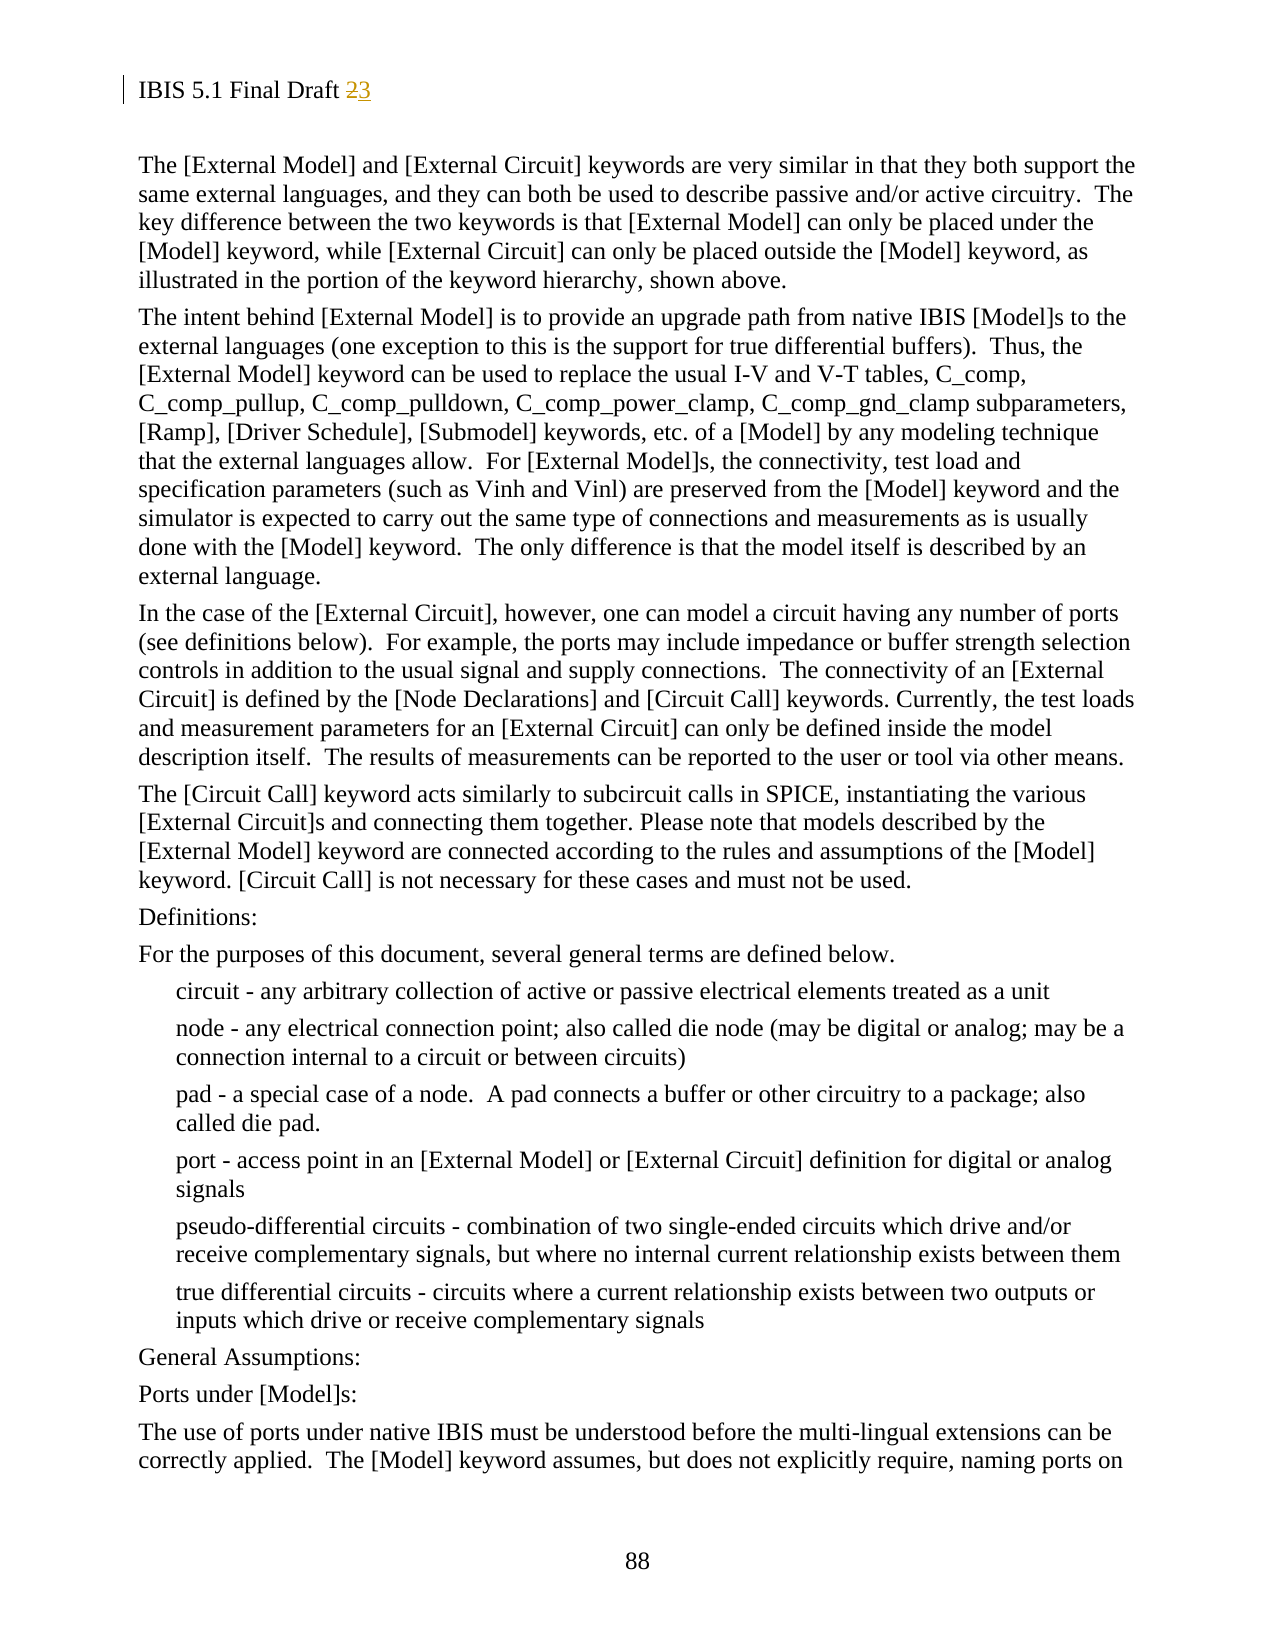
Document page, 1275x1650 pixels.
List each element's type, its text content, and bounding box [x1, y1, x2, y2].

text The [Circuit Call] keyword acts similarly to subcircuit calls in SPICE, instantiating the various [External Circuit]s and connecting them together. Please note that models described by the [External Model] keyword are connected according to the rules and assumptions of the [Model] keyword. [Circuit Call] is not necessary for these cases and must not be used. [138, 779, 1137, 894]
list node - any electrical connection point; also called die node (may be digital or analog; may be a connection internal to a circuit or between circuits) [176, 1013, 1137, 1071]
list port - access point in an [External Model] or [External Circuit] definition for digital or analog signals [176, 1145, 1137, 1202]
text General Assumptions: [138, 1342, 1137, 1371]
list pseudo-differential circuits - combination of two single-ended circuits which drive and/or receive complementary signals, but where no internal current relationship exists between them [176, 1211, 1137, 1268]
list pad - a special case of a node. A pad connects a buffer or other circuitry to a package; also called die pad. [176, 1079, 1137, 1137]
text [138, 1417, 1137, 1474]
text Definitions: [138, 902, 1137, 931]
list circuit - any arbitrary collection of active or passive electrical elements treated as a unit [176, 976, 1137, 1005]
text Ports under [Model]s: [138, 1379, 1137, 1408]
text In the case of the [External Circuit], however, one can model a circuit having any number of ports (see definitions below). For example, the ports may include impedance or buffer strength selection controls in addition to the usual signal and supply connections. The connectivity of an [External Circuit] is defined by the [Node Declarations] and [Circuit Call] keywords. Currently, the test loads and measurement parameters for an [External Circuit] can only be defined inside the model description itself. The results of measurements can be reported to the user or tool via other means. [138, 598, 1137, 770]
text The [External Model] and [External Circuit] keywords are very similar in that they both support the same external languages, and they can both be used to describe passive and/or active circuitry. The key difference between the two keywords is that [External Model] can only be placed under the [Model] keyword, while [External Circuit] can only be placed outside the [Model] keyword, as illustrated in the portion of the keyword hierarchy, shown above. [138, 150, 1137, 294]
text The intent behind [External Model] is to provide an upgrade path from native IBIS [Model]s to the external languages (one exception to this is the support for true differential buffers). Thus, the [External Model] keyword can be used to replace the usual I-V and V-T tables, C_comp, C_comp_pullup, C_comp_pulldown, C_comp_power_clamp, C_comp_gnd_clamp subparameters, [Ramp], [Driver Schedule], [Submodel] keywords, etc. of a [Model] by any modeling technique that the external languages allow. For [External Model]s, the connectivity, test load and specification parameters (such as Vinh and Vinl) are preserved from the [Model] keyword and the simulator is expected to carry out the same type of connections and measurements as is usually done with the [Model] keyword. The only difference is that the model itself is described by an external language. [138, 302, 1137, 589]
text For the purposes of this document, several general terms are defined below. [138, 939, 1137, 968]
list true differential circuits - circuits where a current relationship exists between two outputs or inputs which drive or receive complementary signals [176, 1277, 1137, 1334]
